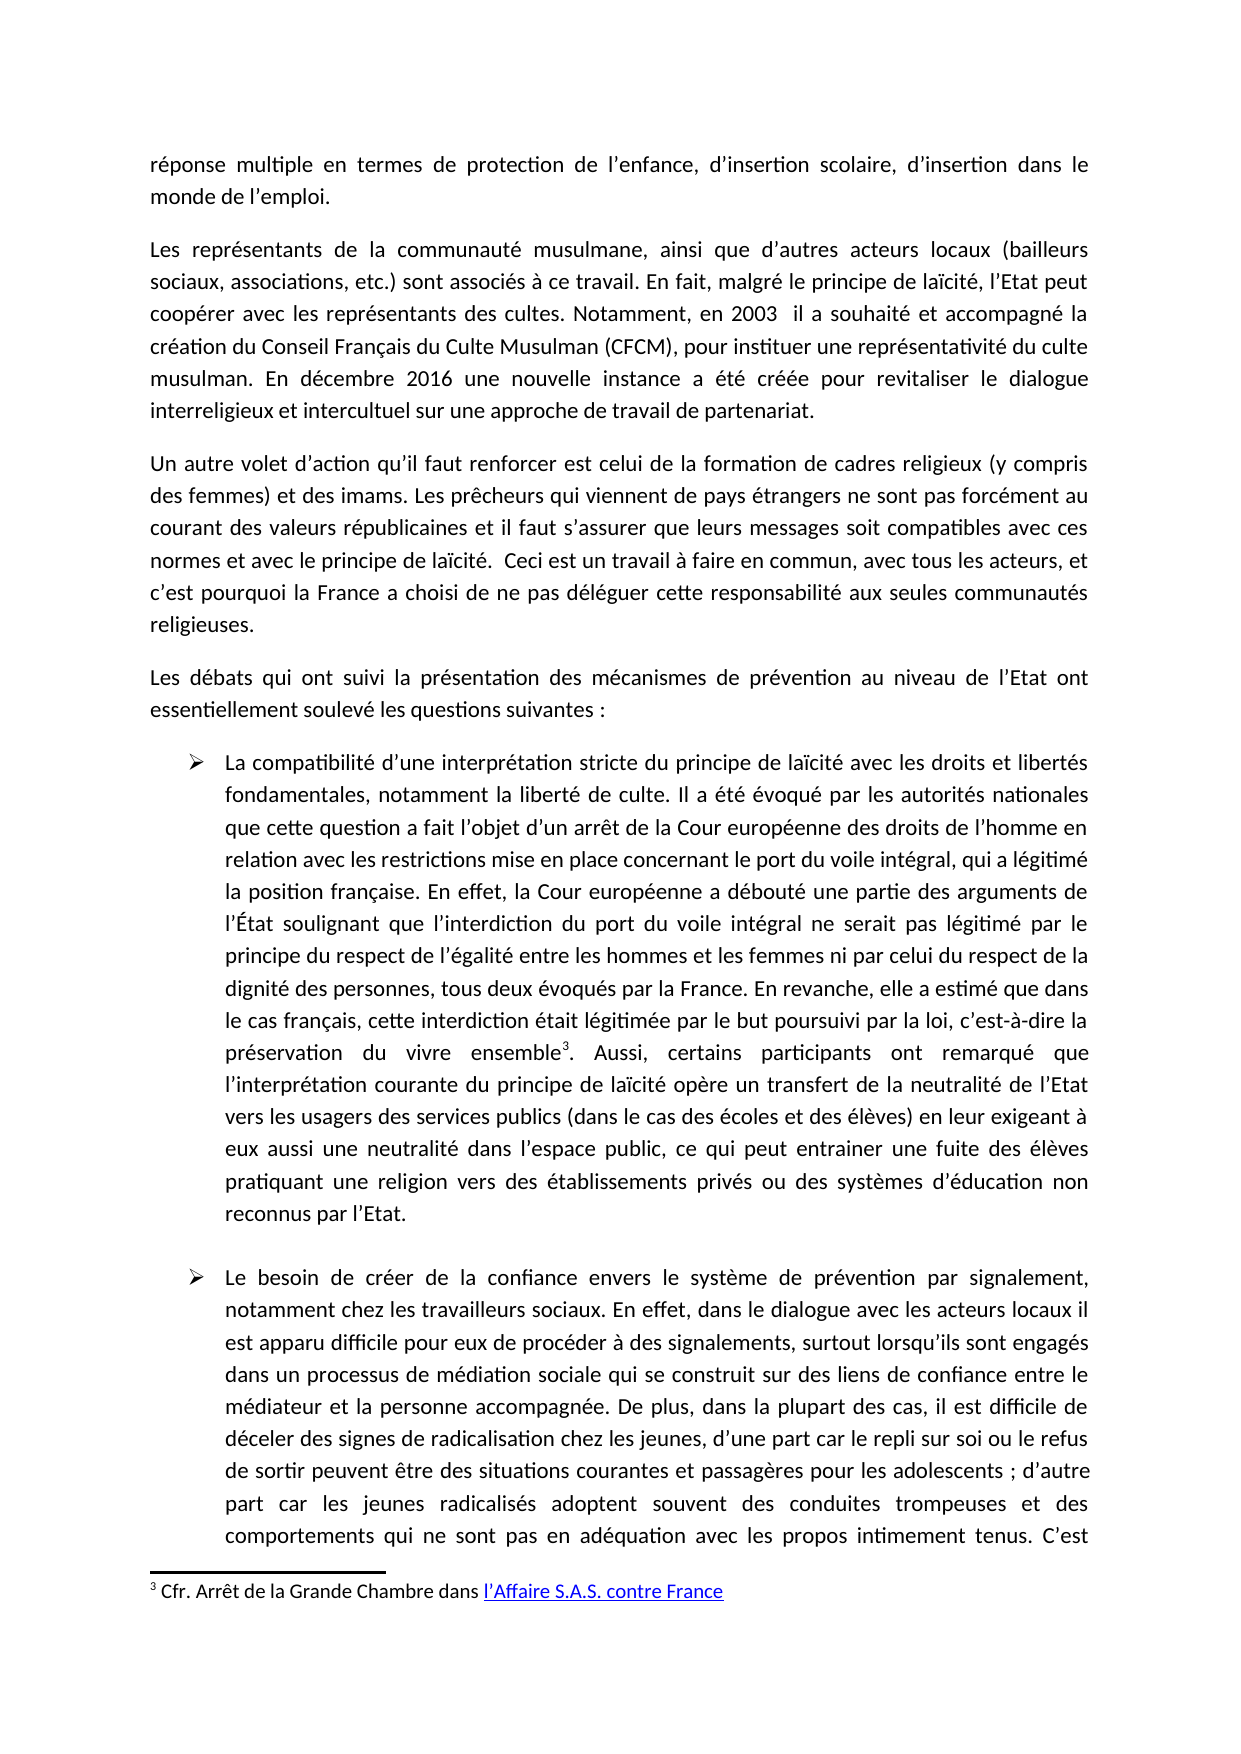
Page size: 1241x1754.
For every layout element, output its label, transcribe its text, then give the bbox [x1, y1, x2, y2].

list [187, 1263, 1090, 1549]
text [150, 150, 1090, 210]
text Les débats qui ont suivi la présentation des mécanismes de prévention au niveau de l’Etat ont essentiellement soulevé les questions suivantes : [150, 663, 1090, 723]
text Les représentants de la communauté musulmane, ainsi que d’autres acteurs locaux (bailleurs sociaux, associations, etc.) sont associés à ce travail. En fait, malgré le principe de laïcité, l’Etat peut coopérer avec les représentants des cultes. Notamment, en 2003 il a souhaité et accompagné la création du Conseil Français du Culte Musulman (CFCM), pour instituer une représentativité du culte musulman. En décembre 2016 une nouvelle instance a été créée pour revitaliser le dialogue interreligieux et intercultuel sur une approche de travail de partenariat. [150, 235, 1090, 424]
text Un autre volet d’action qu’il faut renforcer est celui de la formation de cadres religieux (y compris des femmes) et des imams. Les prêcheurs qui viennent de pays étrangers ne sont pas forcément au courant des valeurs républicaines et il faut s’assurer que leurs messages soit compatibles avec ces normes et avec le principe de laïcité. Ceci est un travail à faire en commun, avec tous les acteurs, et c’est pourquoi la France a choisi de ne pas déléguer cette responsabilité aux seules communautés religieuses. [150, 449, 1090, 638]
list La compatibilité d’une interprétation stricte du principe de laïcité avec les droits et libertés fondamentales, notamment la liberté de culte. Il a été évoqué par les autorités nationales que cette question a fait l’objet d’un arrêt de la Cour européenne des droits de l’homme en relation avec les restrictions mise en place concernant le port du voile intégral, qui a légitimé la position française. En effet, la Cour européenne a débouté une partie des arguments de l’État soulignant que l’interdiction du port du voile intégral ne serait pas légitimé par le principe du respect de l’égalité entre les hommes et les femmes ni par celui du respect de la dignité des personnes, tous deux évoqués par la France. En revanche, elle a estimé que dans le cas français, cette interdiction était légitimée par le but poursuivi par la loi, c’est-à-dire la préservation du vivre ensemble. Aussi, certains participants ont remarqué que l’interprétation courante du principe de laïcité opère un transfert de la neutralité de l’Etat vers les usagers des services publics (dans le cas des écoles et des élèves) en leur exigeant à eux aussi une neutralité dans l’espace public, ce qui peut entrainer une fuite des élèves pratiquant une religion vers des établissements privés ou des systèmes d’éducation non reconnus par l’Etat. [187, 748, 1090, 1227]
